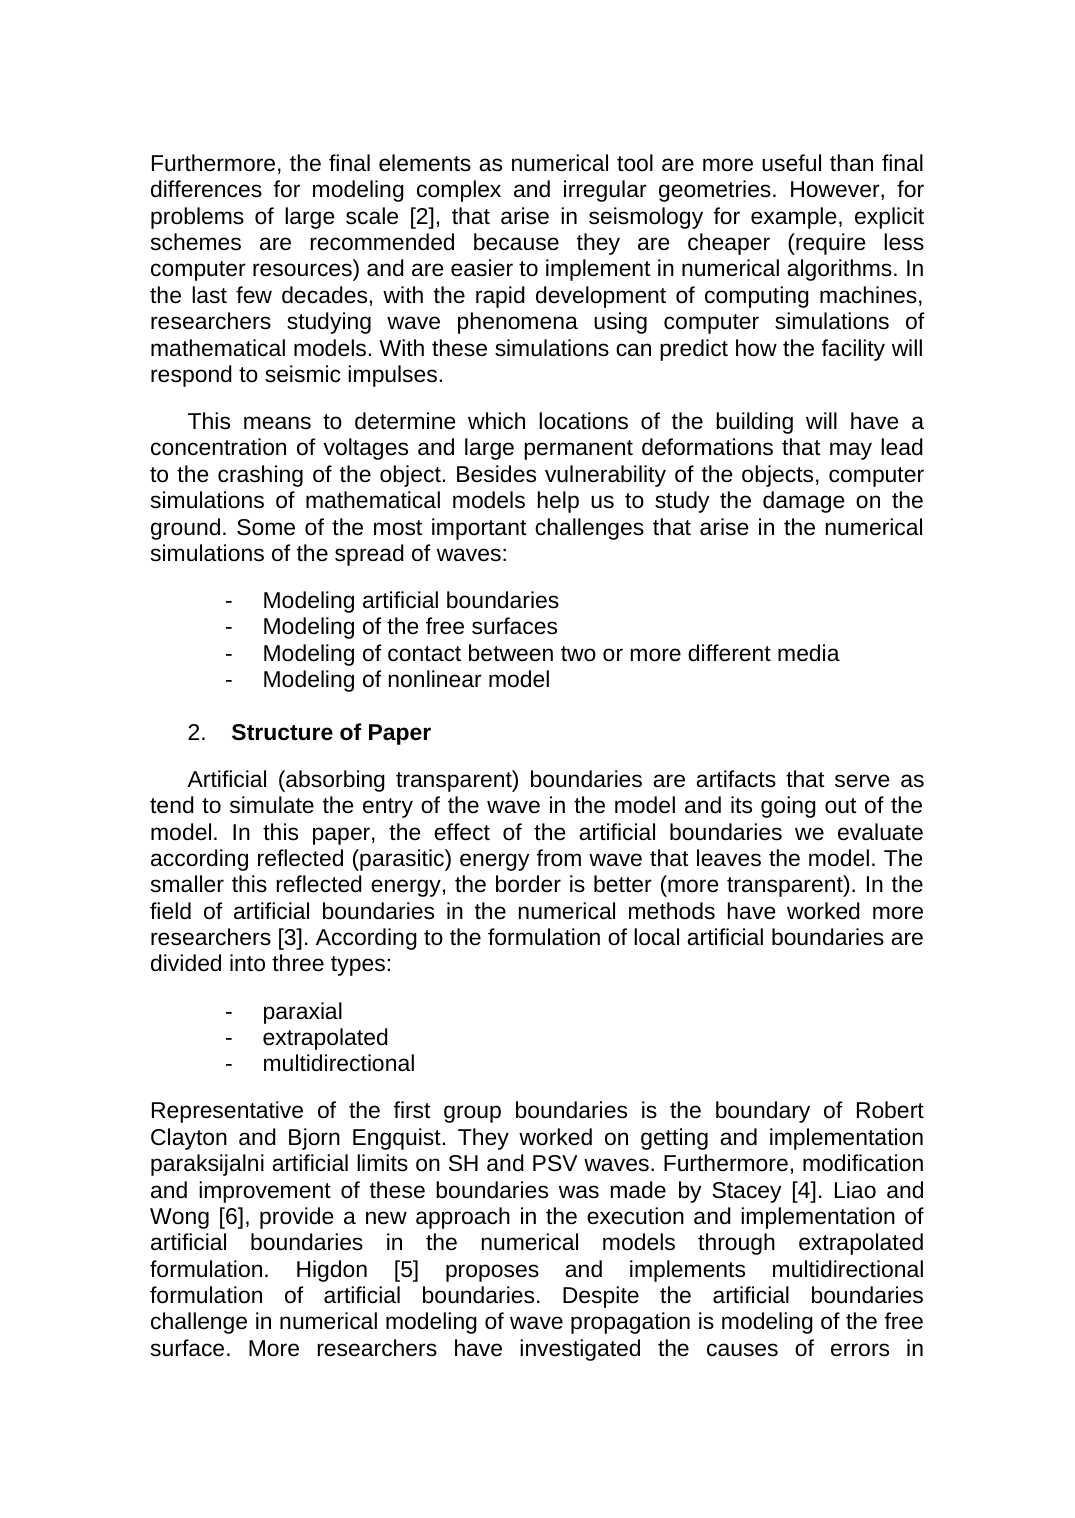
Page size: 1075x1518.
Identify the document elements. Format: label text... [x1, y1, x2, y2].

list Structure of Paper [187, 719, 925, 745]
list paraxial [225, 998, 925, 1024]
text This means to determine which locations of the building will have a concentration of voltages and large permanent deformations that may lead to the crashing of the object. Besides vulnerability of the objects, computer simulations of mathematical models help us to study the damage on the ground. Some of the most important challenges that arise in the numerical simulations of the spread of waves: [150, 408, 925, 566]
list extrapolated [225, 1024, 925, 1050]
list multidirectional [225, 1050, 925, 1077]
list Modeling artificial boundaries [225, 587, 925, 613]
list Modeling of contact between two or more different media [225, 640, 925, 666]
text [150, 1097, 925, 1361]
list Modeling of nonlinear model [225, 666, 925, 692]
text Artificial (absorbing transparent) boundaries are artifacts that serve as tend to simulate the entry of the wave in the model and its going out of the model. In this paper, the effect of the artificial boundaries we evaluate according reflected (parasitic) energy from wave that leaves the model. The smaller this reflected energy, the border is better (more transparent). In the field of artificial boundaries in the numerical methods have worked more researchers [3]. According to the formulation of local artificial boundaries are divided into three types: [150, 766, 925, 977]
list Modeling of the free surfaces [225, 613, 925, 640]
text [150, 150, 925, 387]
